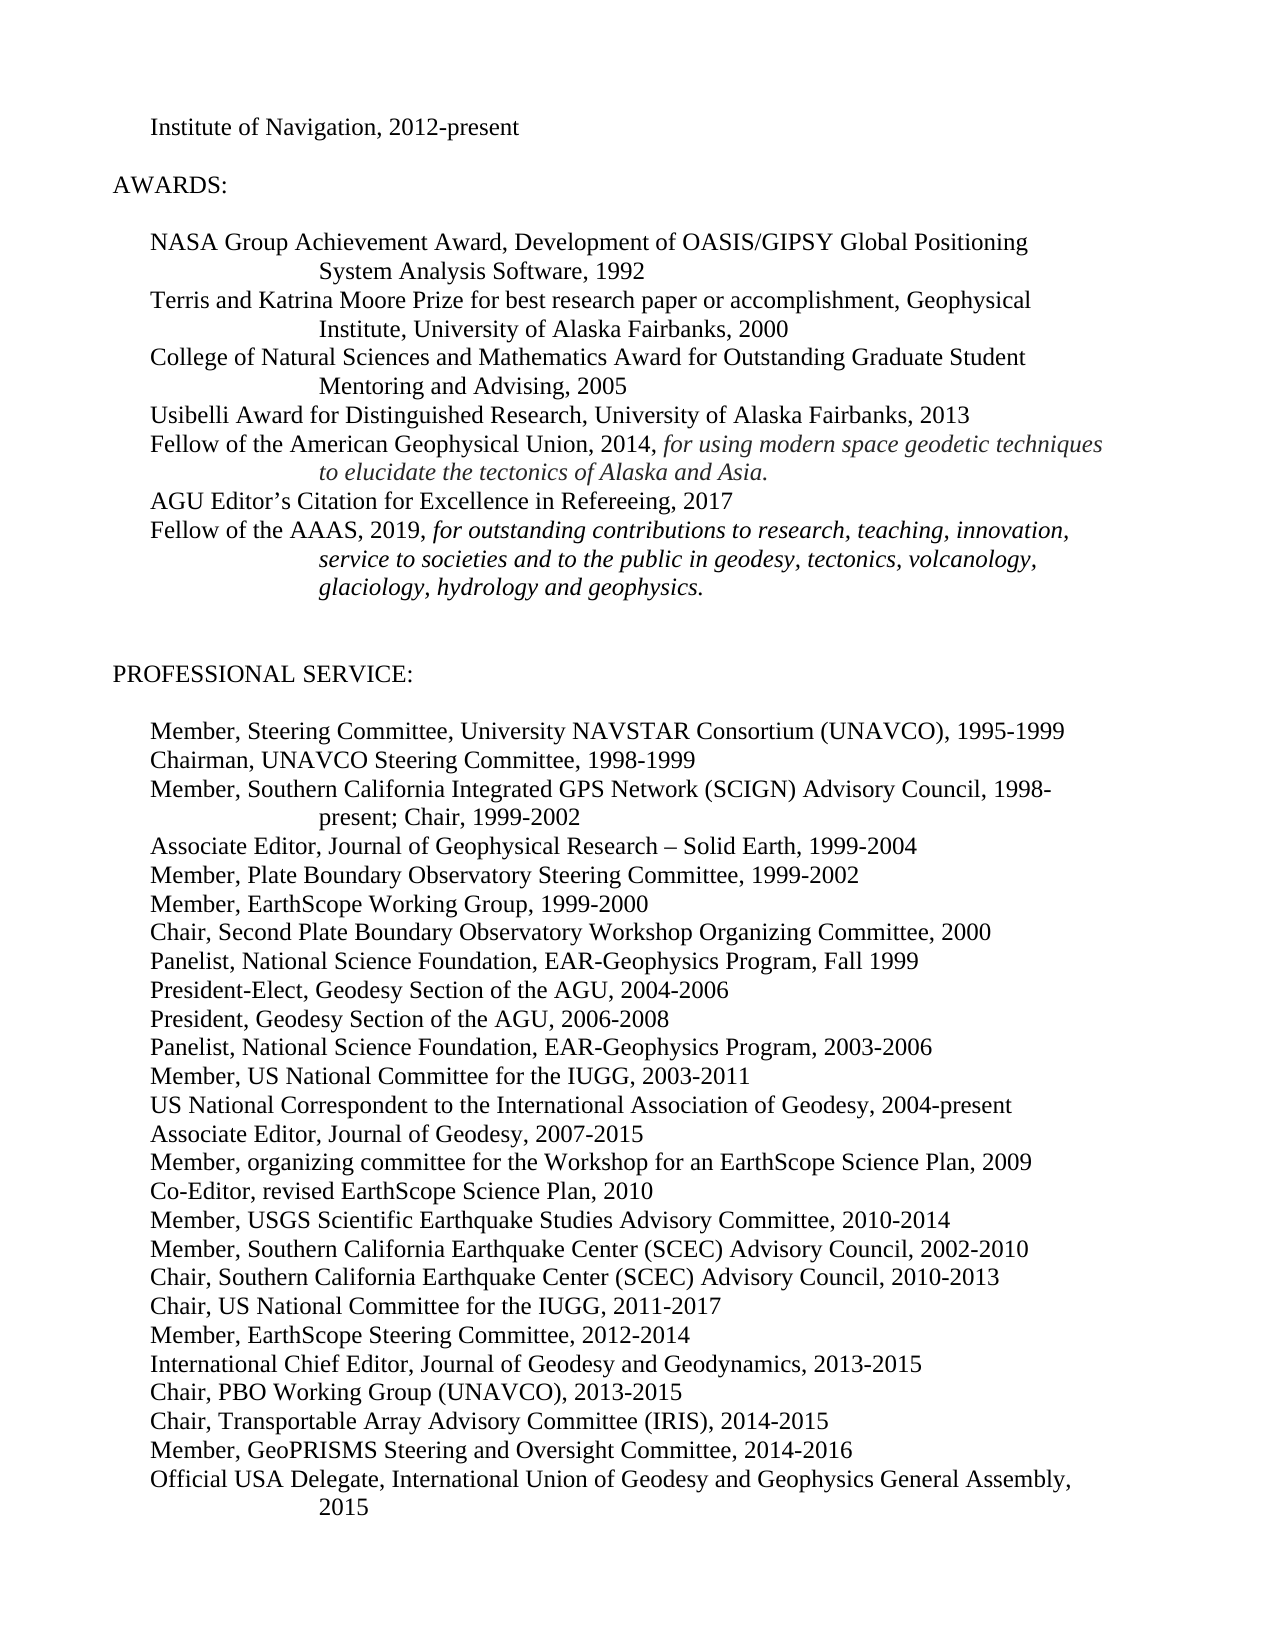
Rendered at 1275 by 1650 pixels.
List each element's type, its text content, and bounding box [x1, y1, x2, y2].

list Chair, PBO Working Group (UNAVCO), 2013-2015 [150, 1377, 1105, 1406]
list Associate Editor, Journal of Geodesy, 2007-2015 [150, 1119, 1105, 1147]
list Chairman, UNAVCO Steering Committee, 1998-1999 [150, 745, 1105, 774]
subtitle PROFESSIONAL SERVICE: [112, 659, 1105, 687]
list Chair, Second Plate Boundary Observatory Workshop Organizing Committee, 2000 [150, 917, 1105, 946]
list Member, GeoPRISMS Steering and Oversight Committee, 2014-2016 [150, 1435, 1105, 1464]
list NASA Group Achievement Award, Development of OASIS/GIPSY Global Positioning System Analysis Software, 1992 [150, 227, 1105, 285]
list Fellow of the American Geophysical Union, 2014, for using modern space geodetic techniques to elucidate the tectonics of Alaska and Asia. [150, 429, 1105, 486]
list President-Elect, Geodesy Section of the AGU, 2004-2006 [150, 975, 1105, 1004]
list Member, USGS Scientific Earthquake Studies Advisory Committee, 2010-2014 [150, 1205, 1105, 1234]
list Co-Editor, revised EarthScope Science Plan, 2010 [150, 1176, 1105, 1205]
list International Chief Editor, Journal of Geodesy and Geodynamics, 2013-2015 [150, 1349, 1105, 1377]
list College of Natural Sciences and Mathematics Award for Outstanding Graduate Student Mentoring and Advising, 2005 [150, 342, 1105, 400]
list Member, EarthScope Working Group, 1999-2000 [150, 889, 1105, 917]
list Chair, Transportable Array Advisory Committee (IRIS), 2014-2015 [150, 1406, 1105, 1435]
list Member, EarthScope Steering Committee, 2012-2014 [150, 1320, 1105, 1349]
list AGU Editor’s Citation for Excellence in Refereeing, 2017 [150, 486, 1105, 515]
list US National Correspondent to the International Association of Geodesy, 2004-present [150, 1090, 1105, 1119]
list Member, US National Committee for the IUGG, 2003-2011 [150, 1061, 1105, 1090]
list Usibelli Award for Distinguished Research, University of Alaska Fairbanks, 2013 [150, 400, 1105, 429]
list Official USA Delegate, International Union of Geodesy and Geophysics General Assembly, 2015 [150, 1464, 1105, 1521]
list Member, Southern California Integrated GPS Network (SCIGN) Advisory Council, 1998-present; Chair, 1999-2002 [150, 774, 1105, 831]
list Member, organizing committee for the Workshop for an EarthScope Science Plan, 2009 [150, 1147, 1105, 1176]
list President, Geodesy Section of the AGU, 2006-2008 [150, 1004, 1105, 1032]
list Chair, US National Committee for the IUGG, 2011-2017 [150, 1291, 1105, 1320]
list Panelist, National Science Foundation, EAR-Geophysics Program, 2003-2006 [150, 1032, 1105, 1061]
list Associate Editor, Journal of Geophysical Research – Solid Earth, 1999-2004 [150, 831, 1105, 860]
list Member, Steering Committee, University NAVSTAR Consortium (UNAVCO), 1995-1999 [150, 716, 1105, 745]
list Fellow of the AAAS, 2019, for outstanding contributions to research, teaching, innovation, service to societies and to the public in geodesy, tectonics, volcanology, glaciology, hydrology and geophysics. [150, 515, 1105, 601]
list Institute of Navigation, 2012-present [150, 112, 1105, 141]
list Terris and Katrina Moore Prize for best research paper or accomplishment, Geophysical Institute, University of Alaska Fairbanks, 2000 [150, 285, 1105, 342]
list Member, Plate Boundary Observatory Steering Committee, 1999-2002 [150, 860, 1105, 889]
list Chair, Southern California Earthquake Center (SCEC) Advisory Council, 2010-2013 [150, 1262, 1105, 1291]
list Panelist, National Science Foundation, EAR-Geophysics Program, Fall 1999 [150, 946, 1105, 975]
subtitle AWARDS: [112, 170, 1105, 199]
list Member, Southern California Earthquake Center (SCEC) Advisory Council, 2002-2010 [150, 1234, 1105, 1262]
